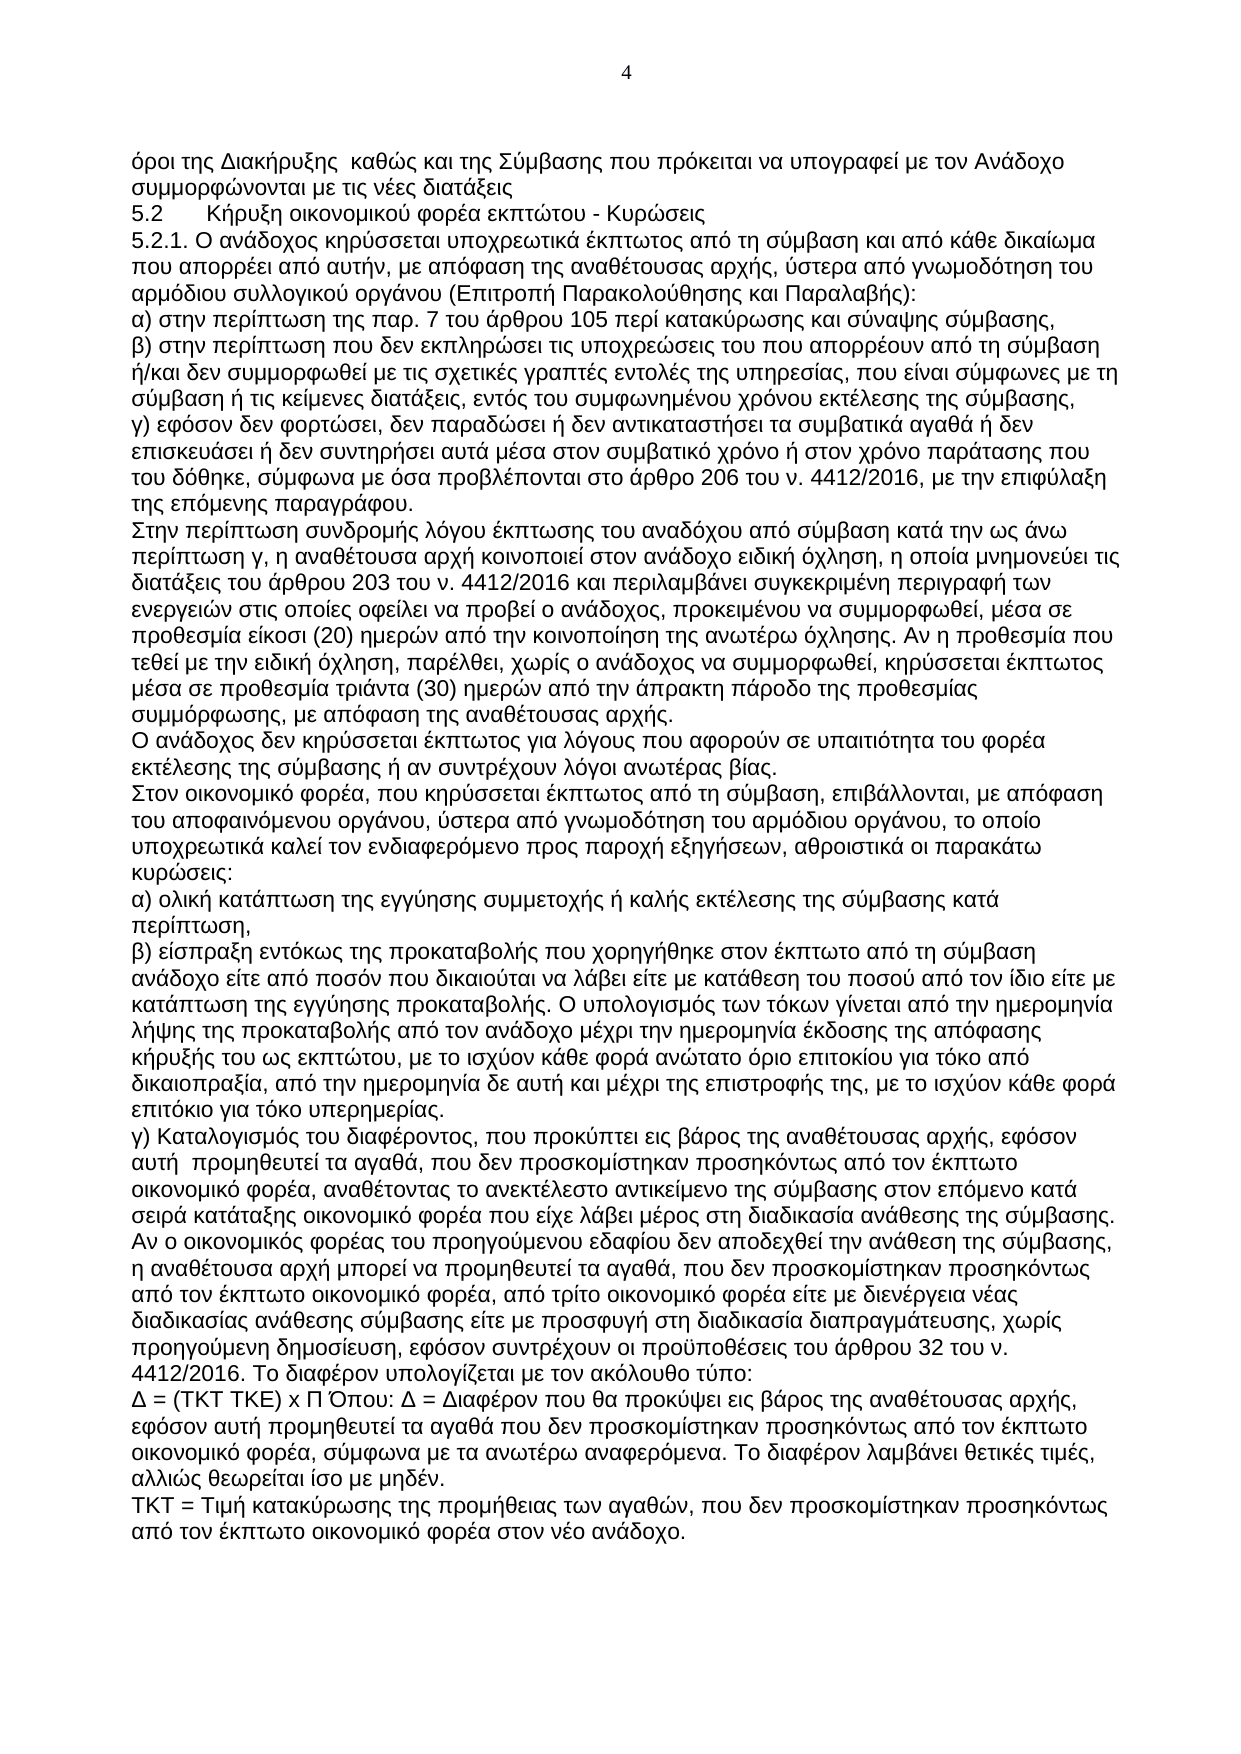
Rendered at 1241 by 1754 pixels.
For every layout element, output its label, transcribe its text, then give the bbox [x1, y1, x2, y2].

text β) στην περίπτωση που δεν εκπληρώσει τις υποχρεώσεις του που απορρέουν από τη σύμβαση ή/και δεν συμμορφωθεί με τις σχετικές γραπτές εντολές της υπηρεσίας, που είναι σύμφωνες με τη σύμβαση ή τις κείμενες διατάξεις, εντός του συμφωνημένου χρόνου εκτέλεσης της σύμβασης, [131, 332, 1122, 411]
text γ) εφόσον δεν φορτώσει, δεν παραδώσει ή δεν αντικαταστήσει τα συμβατικά αγαθά ή δεν επισκευάσει ή δεν συντηρήσει αυτά μέσα στον συμβατικό χρόνο ή στον χρόνο παράτασης που του δόθηκε, σύμφωνα με όσα προβλέπονται στο άρθρο 206 του ν. 4412/2016, με την επιφύλαξη της επόμενης παραγράφου. [131, 411, 1122, 517]
text Δ = (ΤΚΤ ΤΚΕ) x Π Όπου: Δ = Διαφέρον που θα προκύψει εις βάρος της αναθέτουσας αρχής, εφόσον αυτή προμηθευτεί τα αγαθά που δεν προσκομίστηκαν προσηκόντως από τον έκπτωτο οικονομικό φορέα, σύμφωνα με τα ανωτέρω αναφερόμενα. Το διαφέρον λαμβάνει θετικές τιμές, αλλιώς θεωρείται ίσο με μηδέν. [131, 1386, 1122, 1492]
text Ο ανάδοχος δεν κηρύσσεται έκπτωτος για λόγους που αφορούν σε υπαιτιότητα του φορέα εκτέλεσης της σύμβασης ή αν συντρέχουν λόγοι ανωτέρας βίας. [131, 727, 1122, 780]
text γ) Καταλογισμός του διαφέροντος, που προκύπτει εις βάρος της αναθέτουσας αρχής, εφόσον αυτή προμηθευτεί τα αγαθά, που δεν προσκομίστηκαν προσηκόντως από τον έκπτωτο οικονομικό φορέα, αναθέτοντας το ανεκτέλεστο αντικείμενο της σύμβασης στον επόμενο κατά σειρά κατάταξης οικονομικό φορέα που είχε λάβει μέρος στη διαδικασία ανάθεσης της σύμβασης. Αν ο οικονομικός φορέας του προηγούμενου εδαφίου δεν αποδεχθεί την ανάθεση της σύμβασης, η αναθέτουσα αρχή μπορεί να προμηθευτεί τα αγαθά, που δεν προσκομίστηκαν προσηκόντως από τον έκπτωτο οικονομικό φορέα, από τρίτο οικονομικό φορέα είτε με διενέργεια νέας διαδικασίας ανάθεσης σύμβασης είτε με προσφυγή στη διαδικασία διαπραγμάτευσης, χωρίς προηγούμενη δημοσίευση, εφόσον συντρέχουν οι προϋποθέσεις του άρθρου 32 του ν. 4412/2016. Το διαφέρον υπολογίζεται με τον ακόλουθο τύπο: [131, 1123, 1122, 1386]
text 5.2 Κήρυξη οικονομικού φορέα εκπτώτου - Κυρώσεις [131, 200, 1122, 227]
text α) ολική κατάπτωση της εγγύησης συμμετοχής ή καλής εκτέλεσης της σύμβασης κατά περίπτωση, [131, 886, 1122, 938]
text α) στην περίπτωση της παρ. 7 του άρθρου 105 περί κατακύρωσης και σύναψης σύμβασης, [131, 306, 1122, 332]
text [131, 148, 1122, 200]
text 5.2.1. Ο ανάδοχος κηρύσσεται υποχρεωτικά έκπτωτος από τη σύμβαση και από κάθε δικαίωμα που απορρέει από αυτήν, με απόφαση της αναθέτουσας αρχής, ύστερα από γνωμοδότηση του αρμόδιου συλλογικού οργάνου (Επιτροπή Παρακολούθησης και Παραλαβής): [131, 227, 1122, 306]
text Στην περίπτωση συνδρομής λόγου έκπτωσης του αναδόχου από σύμβαση κατά την ως άνω περίπτωση γ, η αναθέτουσα αρχή κοινοποιεί στον ανάδοχο ειδική όχληση, η οποία μνημονεύει τις διατάξεις του άρθρου 203 του ν. 4412/2016 και περιλαμβάνει συγκεκριμένη περιγραφή των ενεργειών στις οποίες οφείλει να προβεί ο ανάδοχος, προκειμένου να συμμορφωθεί, μέσα σε προθεσμία είκοσι (20) ημερών από την κοινοποίηση της ανωτέρω όχλησης. Αν η προθεσμία που τεθεί με την ειδική όχληση, παρέλθει, χωρίς ο ανάδοχος να συμμορφωθεί, κηρύσσεται έκπτωτος μέσα σε προθεσμία τριάντα (30) ημερών από την άπρακτη πάροδο της προθεσμίας συμμόρφωσης, με απόφαση της αναθέτουσας αρχής. [131, 517, 1122, 727]
text Στον οικονομικό φορέα, που κηρύσσεται έκπτωτος από τη σύμβαση, επιβάλλονται, με απόφαση του αποφαινόμενου οργάνου, ύστερα από γνωμοδότηση του αρμόδιου οργάνου, το οποίο υποχρεωτικά καλεί τον ενδιαφερόμενο προς παροχή εξηγήσεων, αθροιστικά οι παρακάτω κυρώσεις: [131, 780, 1122, 886]
text β) είσπραξη εντόκως της προκαταβολής που χορηγήθηκε στον έκπτωτο από τη σύμβαση ανάδοχο είτε από ποσόν που δικαιούται να λάβει είτε με κατάθεση του ποσού από τον ίδιο είτε με κατάπτωση της εγγύησης προκαταβολής. Ο υπολογισμός των τόκων γίνεται από την ημερομηνία λήψης της προκαταβολής από τον ανάδοχο μέχρι την ημερομηνία έκδοσης της απόφασης κήρυξής του ως εκπτώτου, με το ισχύον κάθε φορά ανώτατο όριο επιτοκίου για τόκο από δικαιοπραξία, από την ημερομηνία δε αυτή και μέχρι της επιστροφής της, με το ισχύον κάθε φορά επιτόκιο για τόκο υπερημερίας. [131, 938, 1122, 1123]
text ΤΚΤ = Τιμή κατακύρωσης της προμήθειας των αγαθών, που δεν προσκομίστηκαν προσηκόντως από τον έκπτωτο οικονομικό φορέα στον νέο ανάδοχο. [131, 1492, 1122, 1544]
